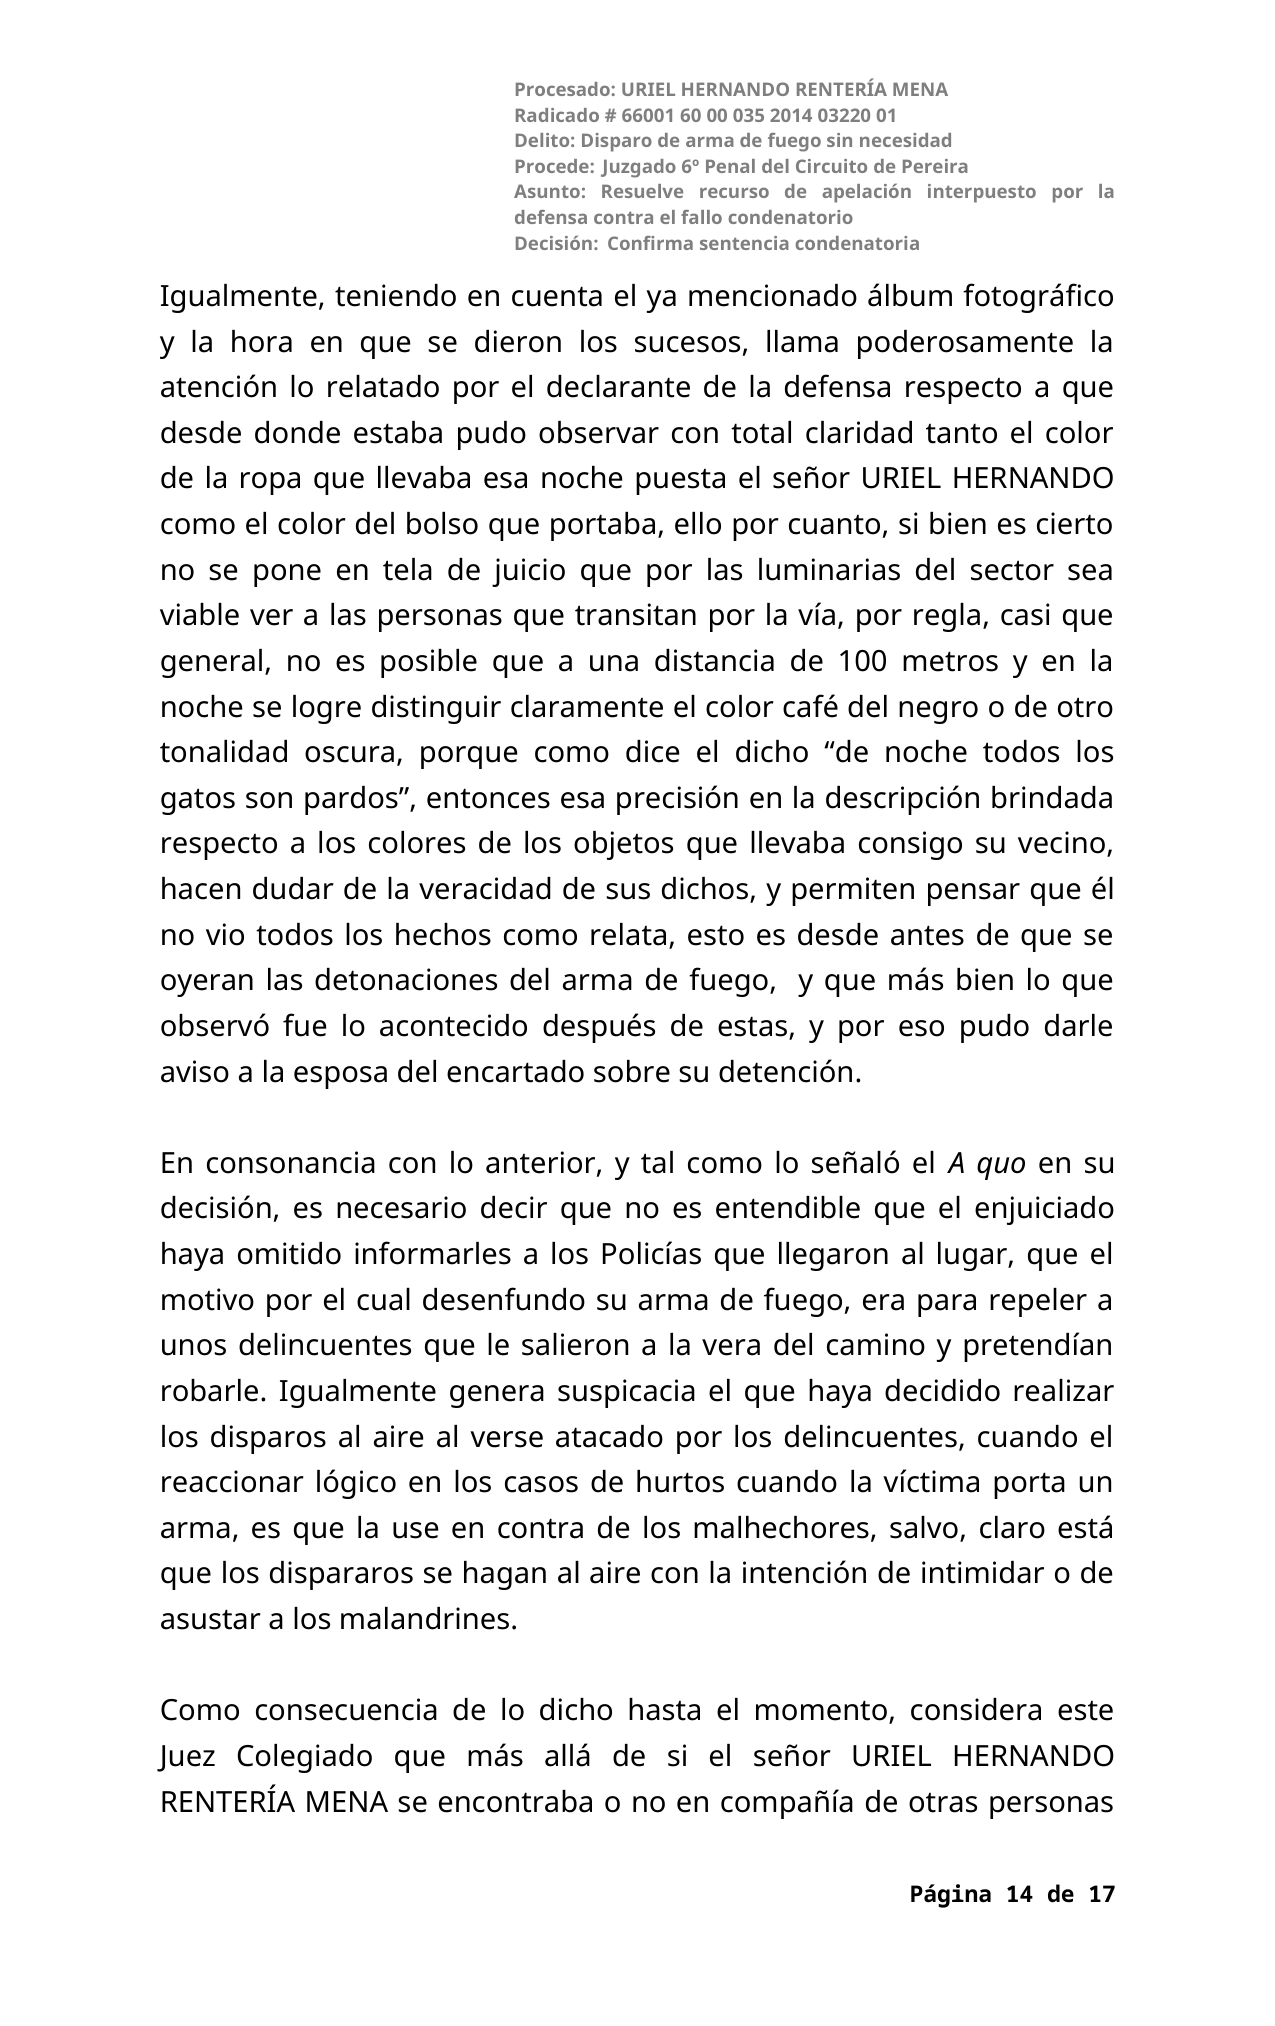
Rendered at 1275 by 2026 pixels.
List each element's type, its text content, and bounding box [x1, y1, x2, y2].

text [159, 1690, 1116, 1821]
text Igualmente, teniendo en cuenta el ya mencionado álbum fotográfico y la hora en que se dieron los sucesos, llama poderosamente la atención lo relatado por el declarante de la defensa respecto a que desde donde estaba pudo observar con total claridad tanto el color de la ropa que llevaba esa noche puesta el señor URIEL HERNANDO como el color del bolso que portaba, ello por cuanto, si bien es cierto no se pone en tela de juicio que por las luminarias del sector sea viable ver a las personas que transitan por la vía, por regla, casi que general, no es posible que a una distancia de 100 metros y en la noche se logre distinguir claramente el color café del negro o de otro tonalidad oscura, porque como dice el dicho “de noche todos los gatos son pardos”, entonces esa precisión en la descripción brindada respecto a los colores de los objetos que llevaba consigo su vecino, hacen dudar de la veracidad de sus dichos, y permiten pensar que él no vio todos los hechos como relata, esto es desde antes de que se oyeran las detonaciones del arma de fuego, y que más bien lo que observó fue lo acontecido después de estas, y por eso pudo darle aviso a la esposa del encartado sobre su detención. [159, 275, 1116, 1091]
text En consonancia con lo anterior, y tal como lo señaló el A quo en su decisión, es necesario decir que no es entendible que el enjuiciado haya omitido informarles a los Policías que llegaron al lugar, que el motivo por el cual desenfundo su arma de fuego, era para repeler a unos delincuentes que le salieron a la vera del camino y pretendían robarle. Igualmente genera suspicacia el que haya decidido realizar los disparos al aire al verse atacado por los delincuentes, cuando el reaccionar lógico en los casos de hurtos cuando la víctima porta un arma, es que la use en contra de los malhechores, salvo, claro está que los dispararos se hagan al aire con la intención de intimidar o de asustar a los malandrines. [159, 1142, 1116, 1638]
